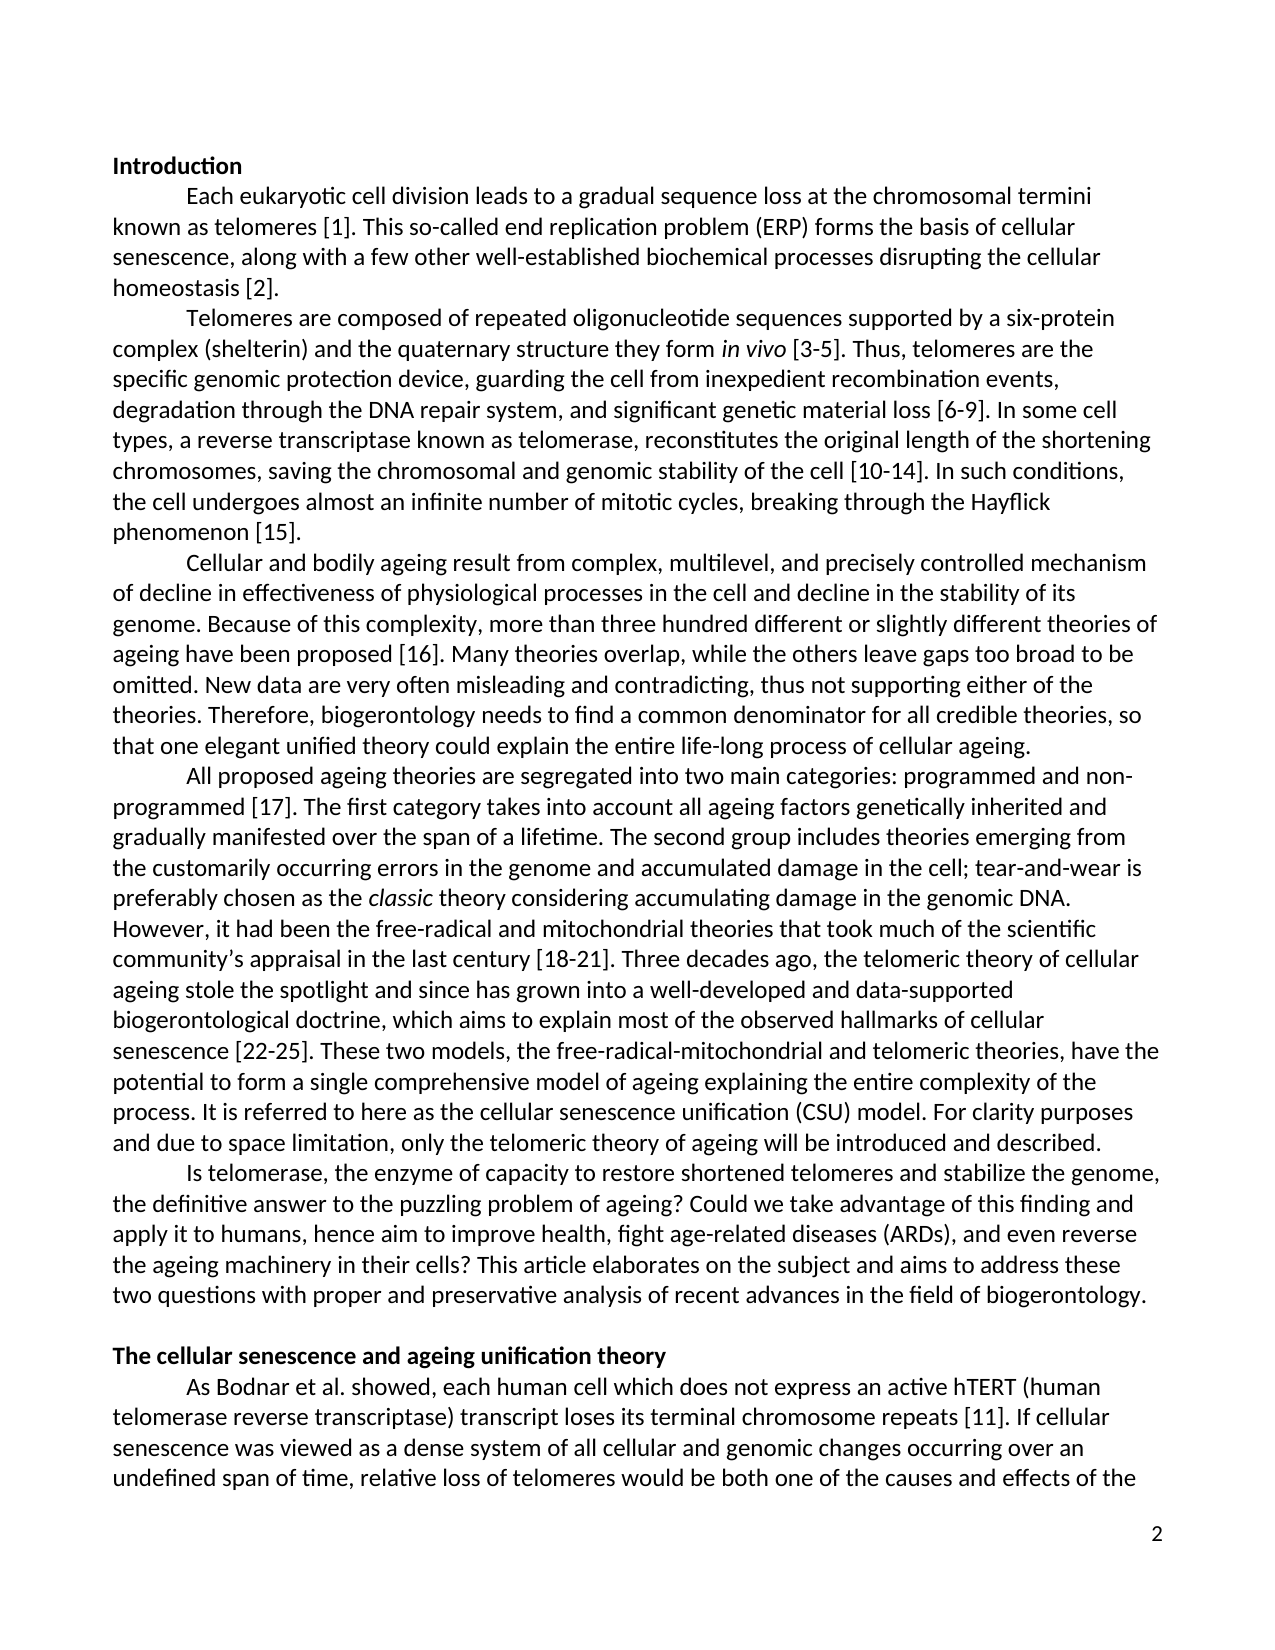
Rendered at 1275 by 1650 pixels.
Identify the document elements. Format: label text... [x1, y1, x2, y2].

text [112, 1371, 1162, 1493]
text Introduction [112, 150, 1162, 181]
text The cellular senescence and ageing unification theory [112, 1340, 1162, 1371]
text All proposed ageing theories are segregated into two main categories: programmed and non-programmed [17]. The first category takes into account all ageing factors genetically inherited and gradually manifested over the span of a lifetime. The second group includes theories emerging from the customarily occurring errors in the genome and accumulated damage in the cell; tear-and-wear is preferably chosen as the classic theory considering accumulating damage in the genomic DNA. However, it had been the free-radical and mitochondrial theories that took much of the scientific community’s appraisal in the last century [18-21]. Three decades ago, the telomeric theory of cellular ageing stole the spotlight and since has grown into a well-developed and data-supported biogerontological doctrine, which aims to explain most of the observed hallmarks of cellular senescence [22-25]. These two models, the free-radical-mitochondrial and telomeric theories, have the potential to form a single comprehensive model of ageing explaining the entire complexity of the process. It is referred to here as the cellular senescence unification (CSU) model. For clarity purposes and due to space limitation, only the telomeric theory of ageing will be introduced and described. [112, 760, 1162, 1157]
text Each eukaryotic cell division leads to a gradual sequence loss at the chromosomal termini known as telomeres [1]. This so-called end replication problem (ERP) forms the basis of cellular senescence, along with a few other well-established biochemical processes disrupting the cellular homeostasis [2]. [112, 181, 1162, 303]
text Is telomerase, the enzyme of capacity to restore shortened telomeres and stabilize the genome, the definitive answer to the puzzling problem of ageing? Could we take advantage of this finding and apply it to humans, hence aim to improve health, fight age-related diseases (ARDs), and even reverse the ageing machinery in their cells? This article elaborates on the subject and aims to address these two questions with proper and preservative analysis of recent advances in the field of biogerontology. [112, 1157, 1162, 1310]
text Telomeres are composed of repeated oligonucleotide sequences supported by a six-protein complex (shelterin) and the quaternary structure they form in vivo [3-5]. Thus, telomeres are the specific genomic protection device, guarding the cell from inexpedient recombination events, degradation through the DNA repair system, and significant genetic material loss [6-9]. In some cell types, a reverse transcriptase known as telomerase, reconstitutes the original length of the shortening chromosomes, saving the chromosomal and genomic stability of the cell [10-14]. In such conditions, the cell undergoes almost an infinite number of mitotic cycles, breaking through the Hayflick phenomenon [15]. [112, 303, 1162, 547]
text Cellular and bodily ageing result from complex, multilevel, and precisely controlled mechanism of decline in effectiveness of physiological processes in the cell and decline in the stability of its genome. Because of this complexity, more than three hundred different or slightly different theories of ageing have been proposed [16]. Many theories overlap, while the others leave gaps too broad to be omitted. New data are very often misleading and contradicting, thus not supporting either of the theories. Therefore, biogerontology needs to find a common denominator for all credible theories, so that one elegant unified theory could explain the entire life-long process of cellular ageing. [112, 547, 1162, 760]
